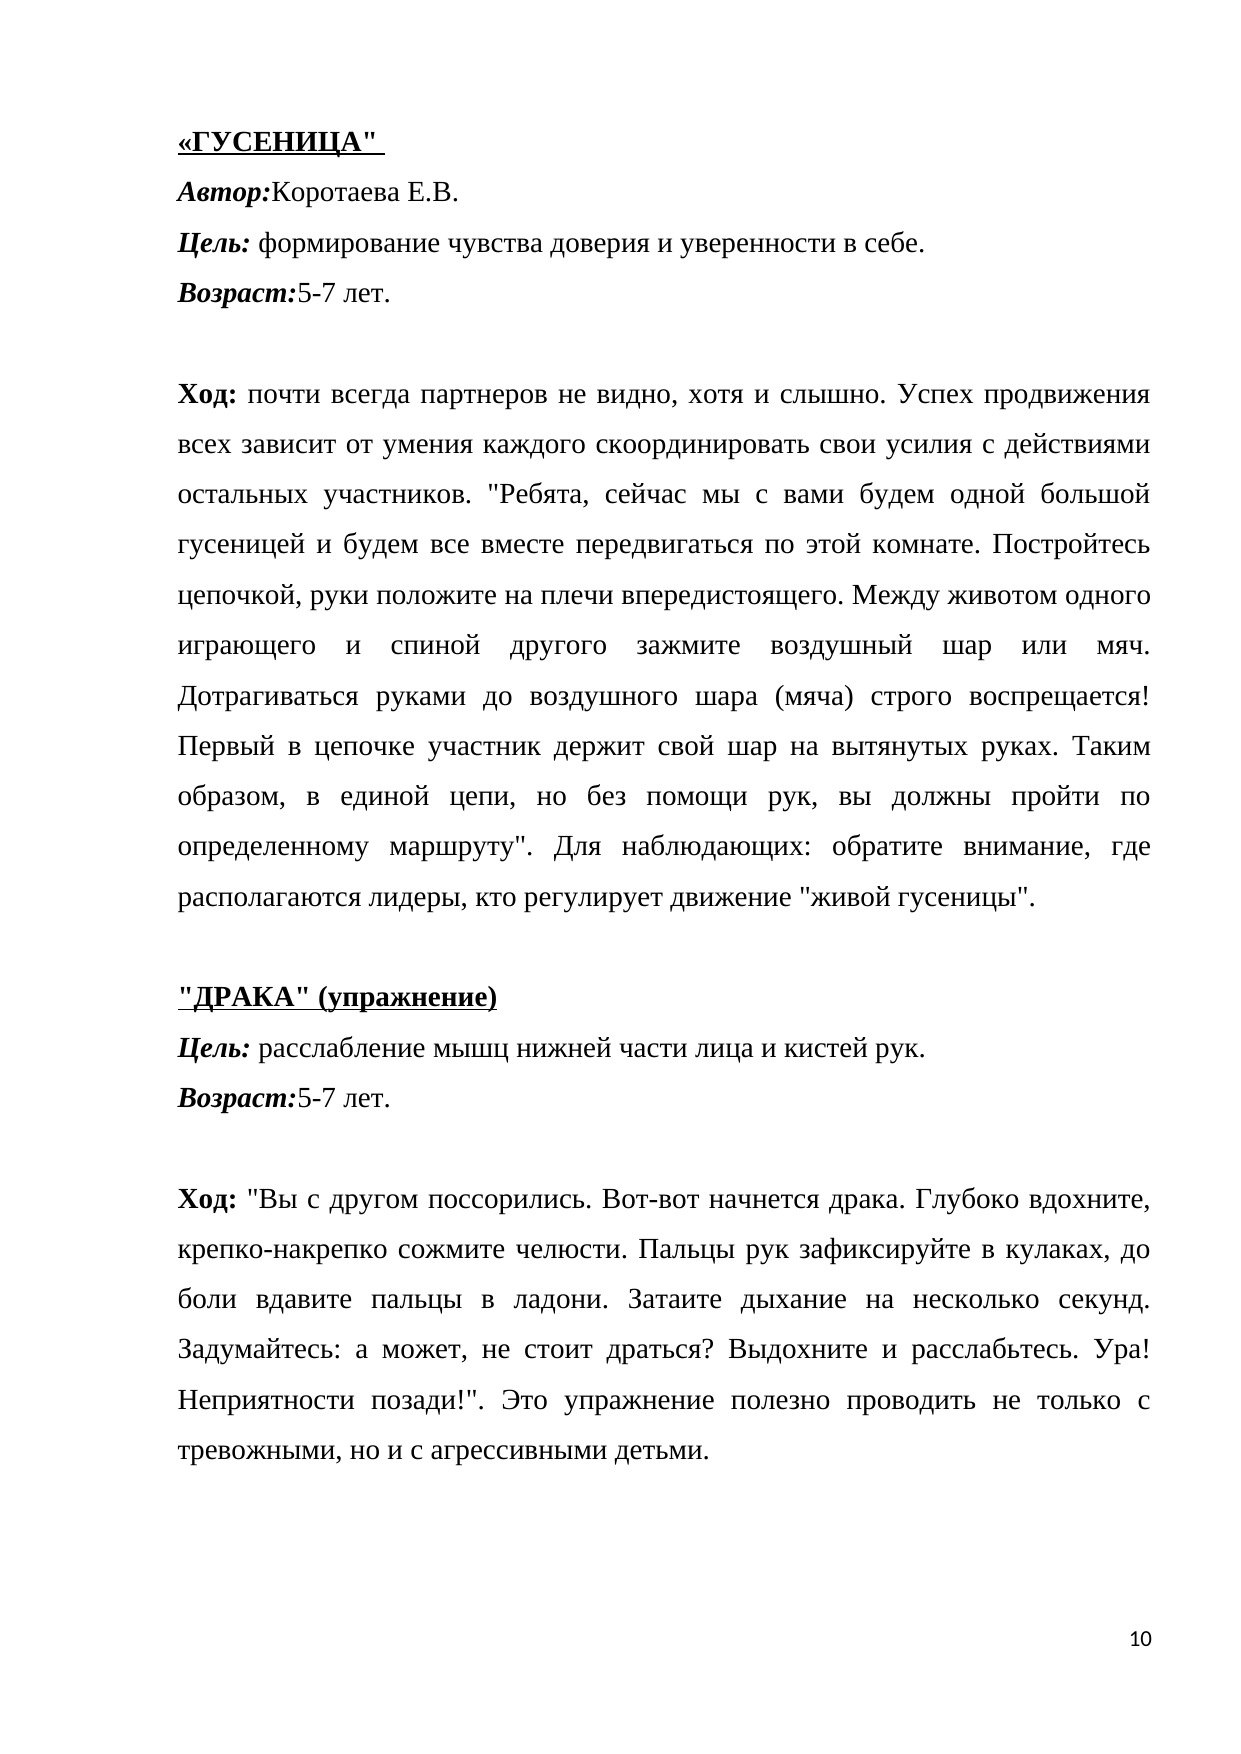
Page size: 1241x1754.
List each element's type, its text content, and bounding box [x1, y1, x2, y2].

text Возраст:5-7 лет. [177, 275, 1152, 309]
text Цель: формирование чувства доверия и уверенности в себе. [177, 225, 1152, 258]
text Ход: почти всегда партнеров не видно, хотя и слышно. Успех продвижения всех зависит от умения каждого скоординировать свои усилия с действиями остальных участников. "Ребята, сейчас мы с вами будем одной большой гусеницей и будем все вместе передвигаться по этой комнате. Постройтесь цепочкой, руки положите на плечи впередистоящего. Между животом одного играющего и спиной другого зажмите воздушный шар или мяч. Дотрагиваться руками до воздушного шара (мяча) строго воспрещается! Первый в цепочке участник держит свой шар на вытянутых руках. Таким образом, в единой цепи, но без помощи рук, вы должны пройти по определенному маршруту". Для наблюдающих: обратите внимание, где располагаются лидеры, кто регулирует движение "живой гусеницы". [177, 376, 1152, 912]
text «ГУСЕНИЦА" [177, 124, 1152, 158]
text Возраст:5-7 лет. [177, 1080, 1152, 1114]
text Цель: расслабление мышц нижней части лица и кистей рук. [177, 1030, 1152, 1063]
text Автор:Коротаева Е.В. [177, 174, 1152, 208]
text Ход: "Вы с другом поссорились. Вот-вот начнется драка. Глубоко вдохните, крепко-накрепко сожмите челюсти. Пальцы рук зафиксируйте в кулаках, до боли вдавите пальцы в ладони. Затаите дыхание на несколько секунд. Задумайтесь: а может, не стоит драться? Выдохните и расслабьтесь. Ура! Неприятности позади!". Это упражнение полезно проводить не только с тревожными, но и с агрессивными детьми. [177, 1181, 1152, 1466]
text "ДРАКА" (упражнение) [177, 979, 1152, 1013]
